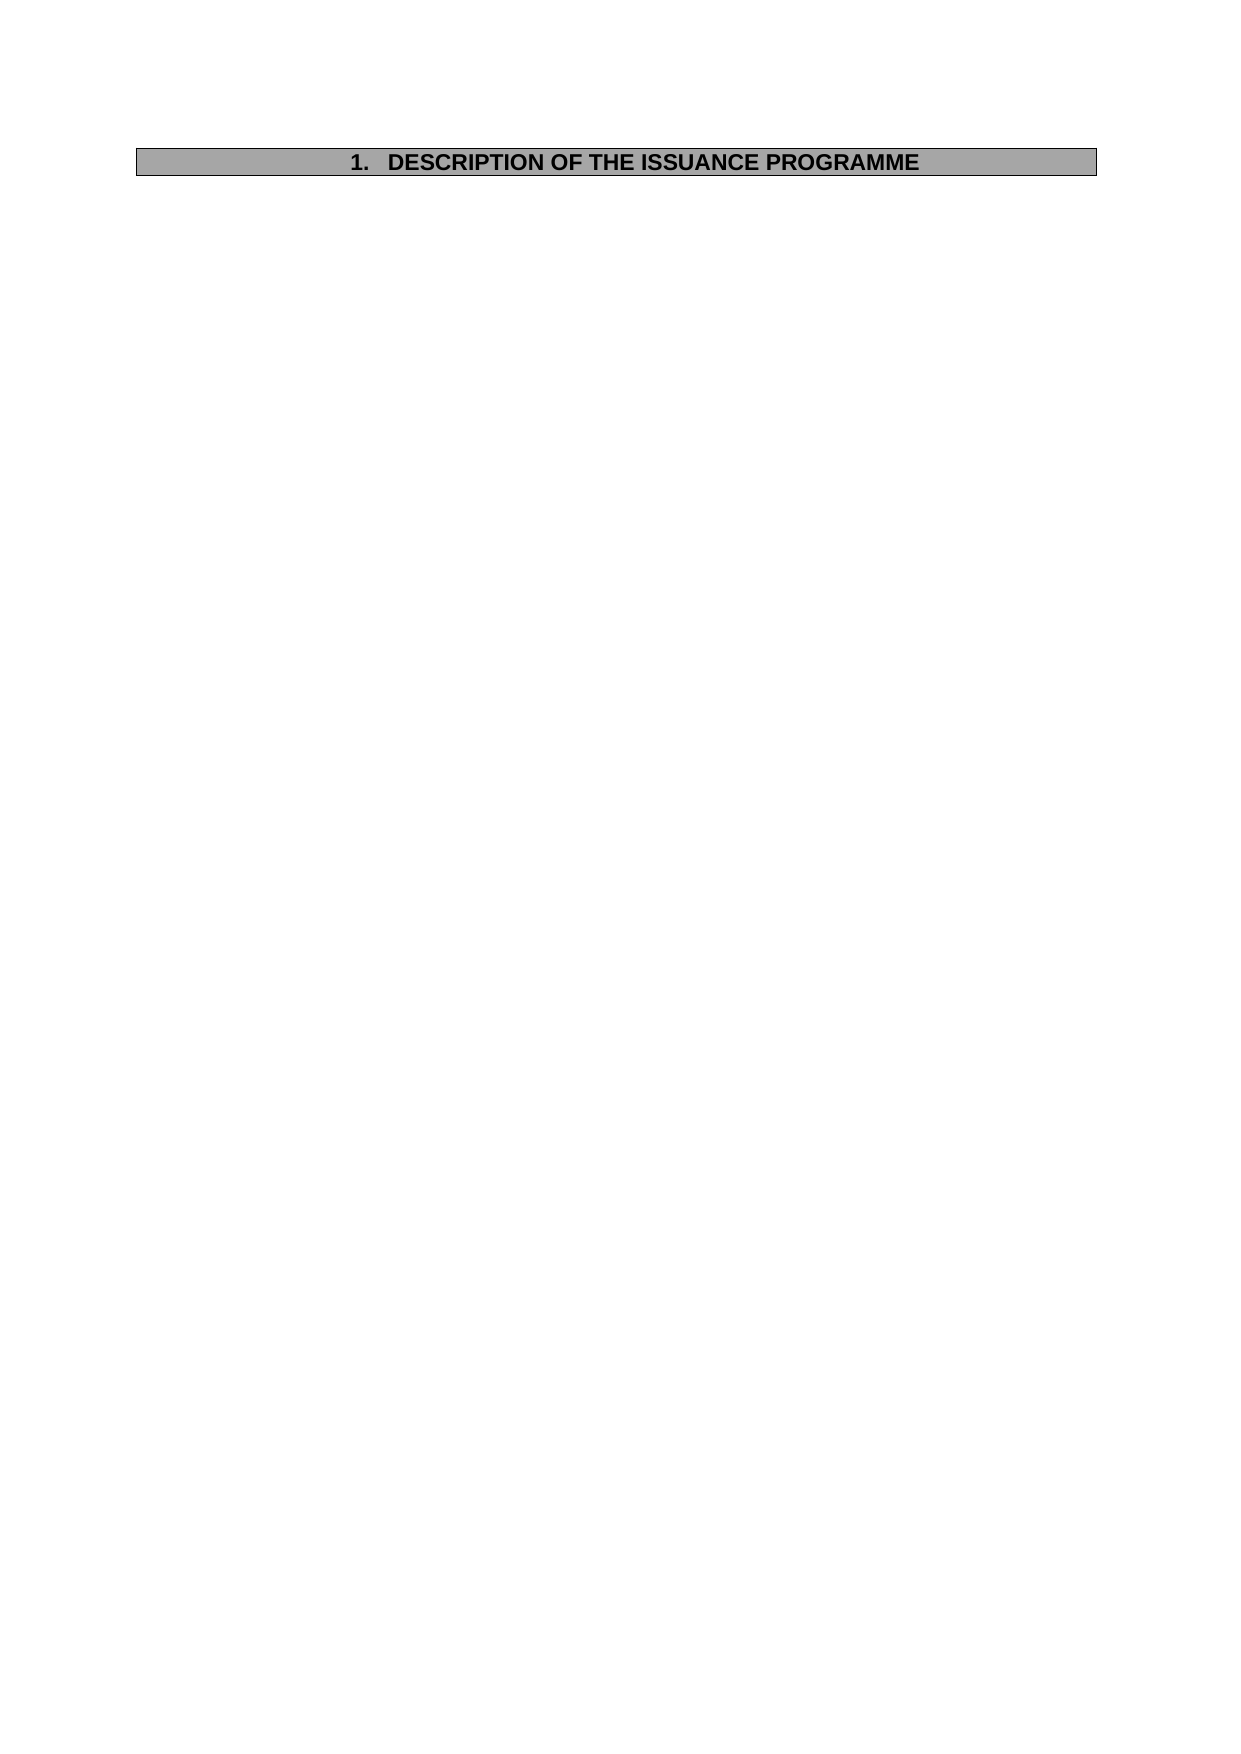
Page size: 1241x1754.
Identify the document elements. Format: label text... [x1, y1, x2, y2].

table_header DESCRIPTION OF THE ISSUANCE PROGRAMME [137, 149, 1096, 175]
